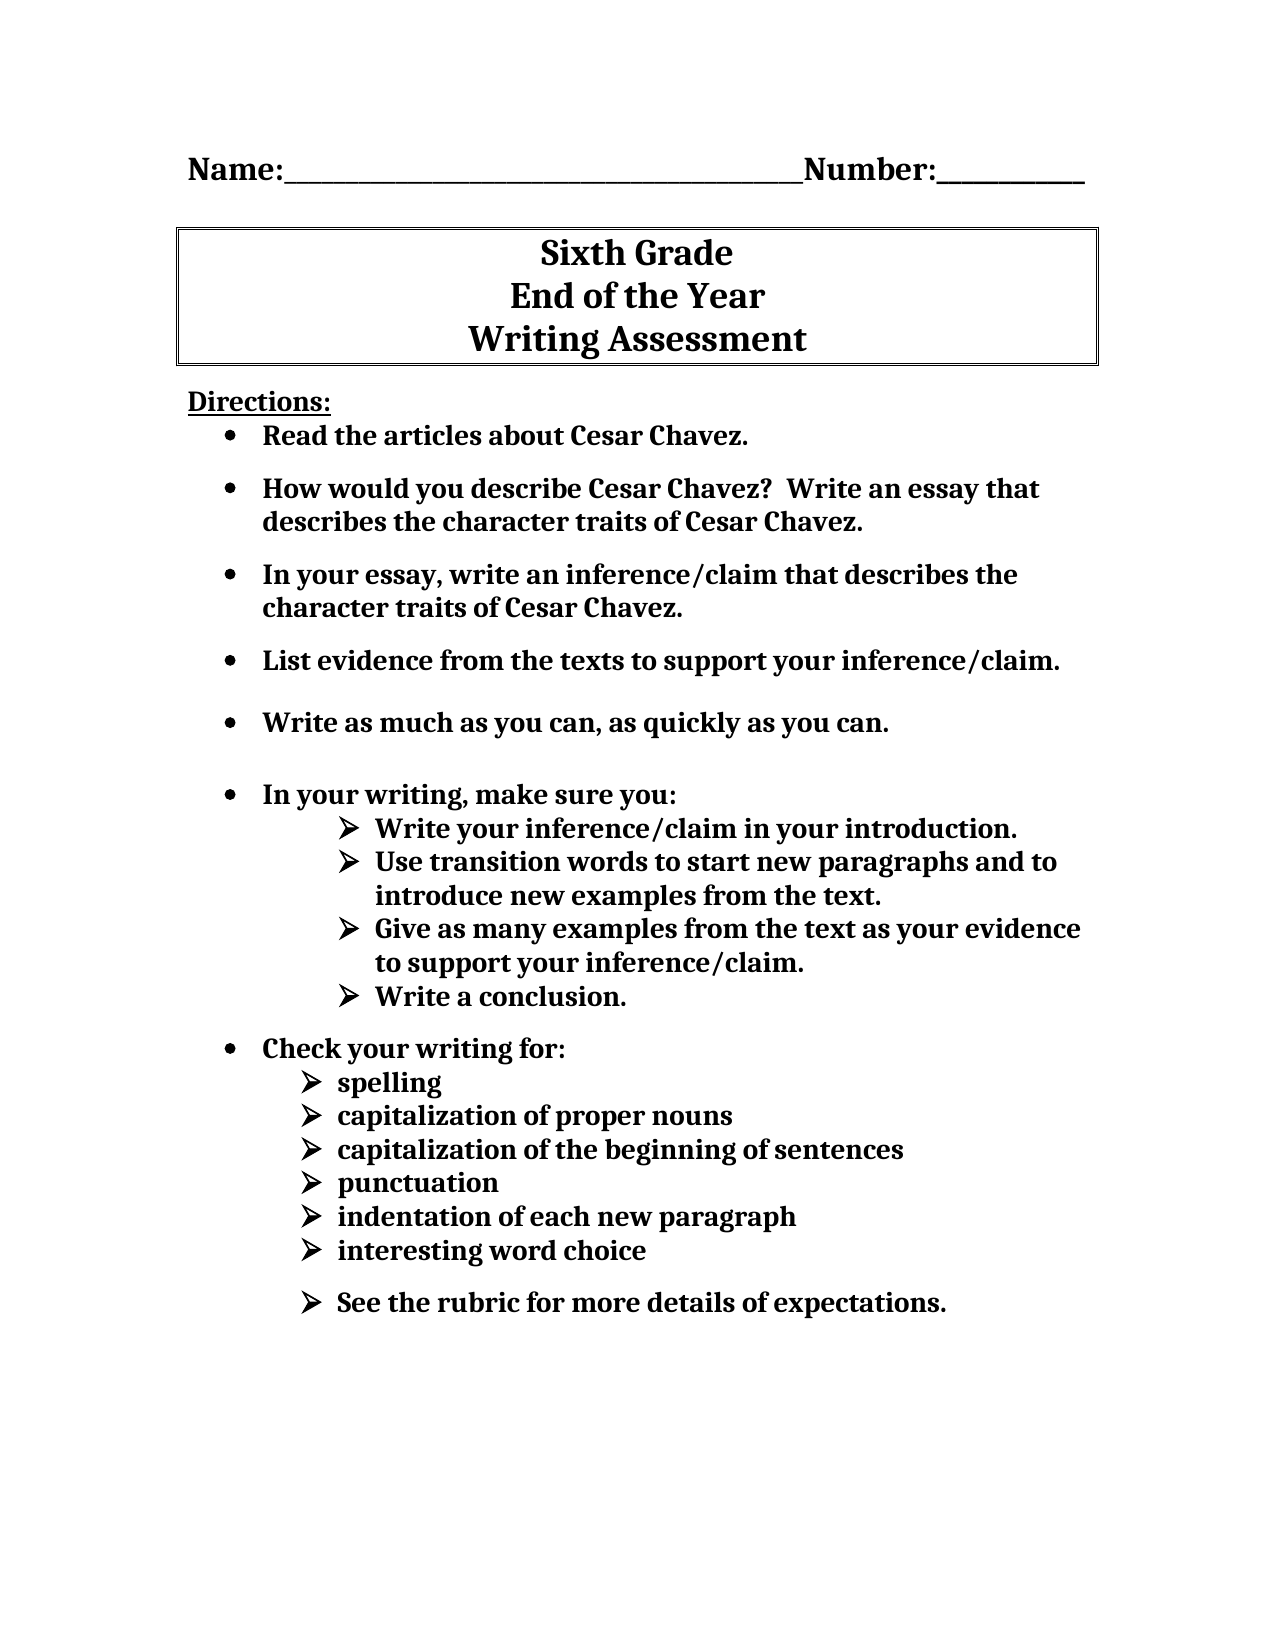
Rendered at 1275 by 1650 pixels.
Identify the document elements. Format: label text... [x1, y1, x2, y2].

list Give as many examples from the text as your evidence to support your inference/claim. [337, 913, 1087, 980]
list In your writing, make sure you: [225, 778, 1087, 812]
list Write your inference/claim in your introduction. [337, 812, 1087, 846]
text Directions: [187, 386, 1087, 419]
list How would you describe Cesar Chavez? Write an essay that describes the character traits of Cesar Chavez. [225, 472, 1087, 539]
list interesting word choice [300, 1234, 1087, 1267]
list Write as much as you can, as quickly as you can. [225, 707, 1087, 740]
text Sixth Grade [179, 230, 1096, 275]
list capitalization of the beginning of sentences [300, 1133, 1087, 1167]
list indentation of each new paragraph [300, 1200, 1087, 1234]
list capitalization of proper nouns [300, 1099, 1087, 1133]
text End of the Year [187, 275, 1087, 313]
list spelling [300, 1066, 1087, 1099]
list punctuation [300, 1167, 1087, 1200]
list Read the articles about Cesar Chavez. [225, 419, 1087, 453]
list List evidence from the texts to support your inference/claim. [225, 644, 1087, 678]
text Name:__________________________________________Number:____________ [187, 150, 1087, 188]
list In your essay, write an inference/claim that describes the character traits of Cesar Chavez. [225, 558, 1087, 625]
list Use transition words to start new paragraphs and to introduce new examples from the text. [337, 846, 1087, 913]
list Check your writing for: [225, 1032, 1087, 1066]
text Writing Assessment [179, 313, 1096, 363]
list Write a conclusion. [337, 980, 1087, 1013]
list See the rubric for more details of expectations. [300, 1286, 1087, 1320]
